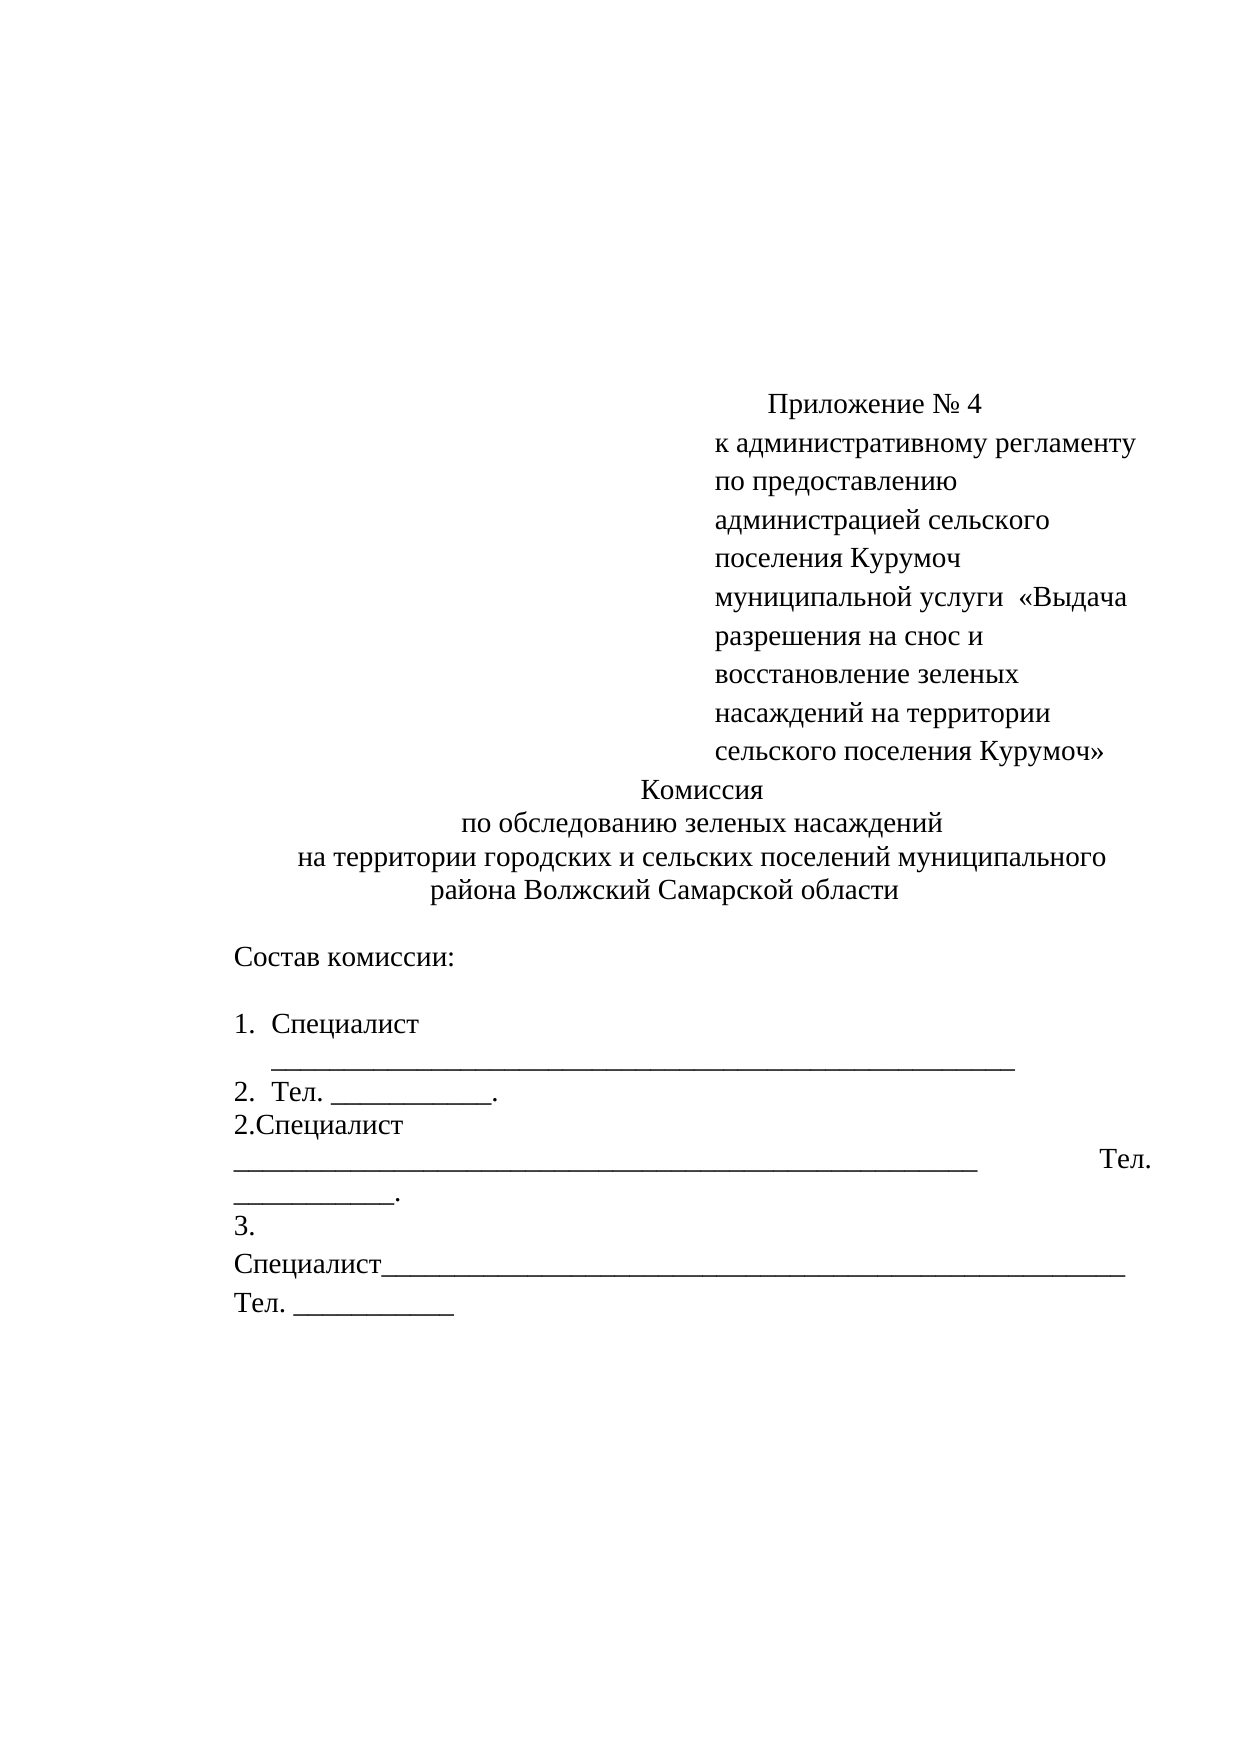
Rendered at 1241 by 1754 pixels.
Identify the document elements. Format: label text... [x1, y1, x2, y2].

text Комиссия [177, 772, 1152, 805]
list Тел. ___________. [233, 1074, 1152, 1107]
text Приложение № 4 [693, 386, 1152, 420]
list Специалист ___________________________________________________ [233, 1007, 1152, 1074]
text 2.Специалист ___________________________________________________ Тел. ___________. [233, 1107, 1152, 1208]
text Состав комиссии: [177, 939, 1152, 973]
text к административному регламенту по предоставлению администрацией сельского поселения Курумоч муниципальной услуги «Выдача разрешения на снос и восстановление зеленых насаждений на территории сельского поселения Курумоч» [714, 425, 1152, 767]
text на территории городских и сельских поселений муниципального района Волжский Самарской области [177, 839, 1152, 906]
text 3. Специалист___________________________________________________ Тел. ___________ [233, 1208, 1152, 1318]
text по обследованию зеленых насаждений [177, 805, 1152, 839]
